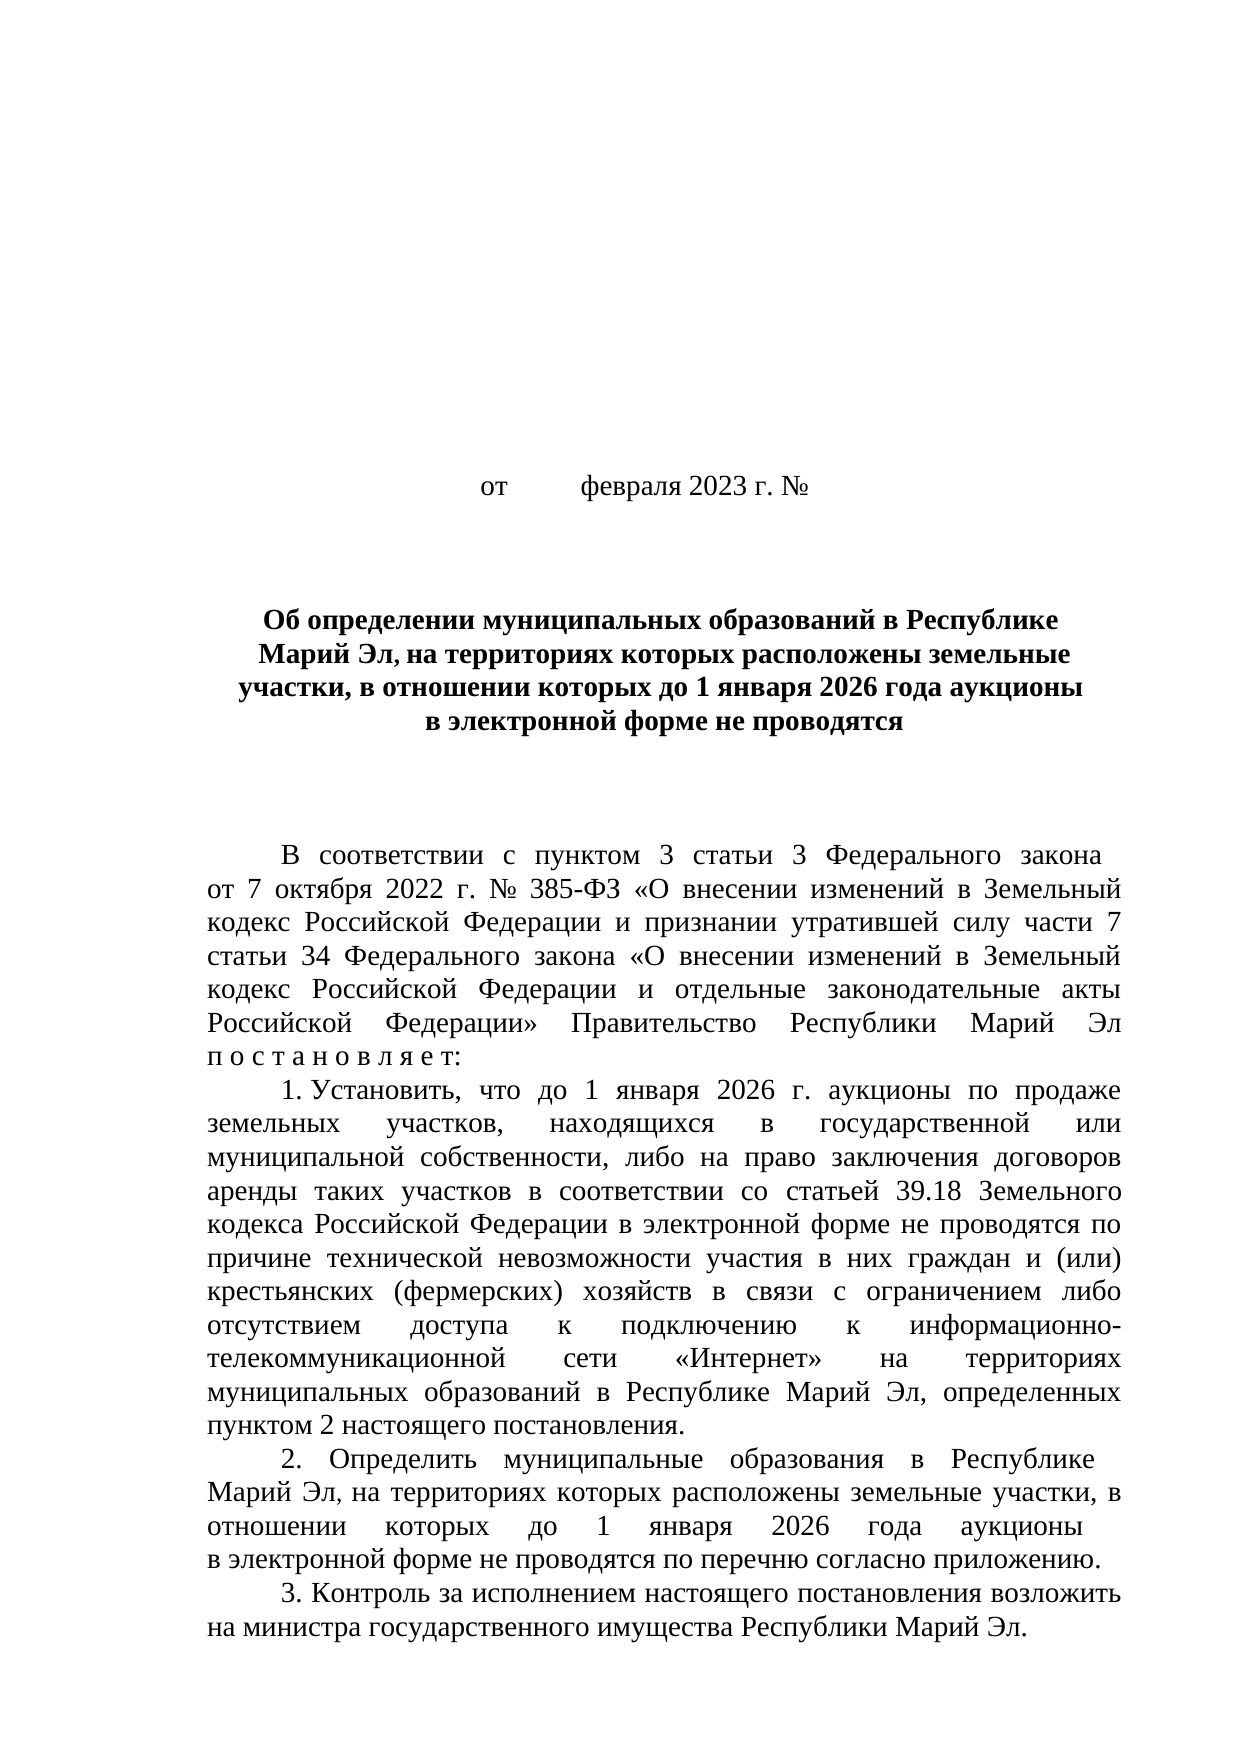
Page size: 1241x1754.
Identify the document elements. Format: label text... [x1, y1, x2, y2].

text 3. Контроль за исполнением настоящего постановления возложить на министра государственного имущества Республики Марий Эл. [207, 1575, 1122, 1642]
text 2. Определить муниципальные образования в Республике Марий Эл, на территориях которых расположены земельные участки, в отношении которых до 1 января 2026 года аукционы в электронной форме не проводятся по перечню согласно приложению. [207, 1441, 1122, 1575]
text 1. Установить, что до 1 января 2026 г. аукционы по продаже земельных участков, находящихся в государственной или муниципальной собственности, либо на право заключения договоров аренды таких участков в соответствии со статьей 39.18 Земельного кодекса Российской Федерации в электронной форме не проводятся по причине технической невозможности участия в них граждан и (или) крестьянских (фермерских) хозяйств в связи с ограничением либо отсутствием доступа к подключению к информационно-телекоммуникационной сети «Интернет» на территориях муниципальных образований в Республике Марий Эл, определенных пунктом 2 настоящего постановления. [207, 1072, 1122, 1441]
text от февраля 2023 г. № [207, 468, 1122, 502]
text Об определении муниципальных образований в Республике Марий Эл, на территориях которых расположены земельные участки, в отношении которых до 1 января 2026 года аукционы в электронной форме не проводятся [207, 602, 1122, 737]
text В соответствии с пунктом 3 статьи 3 Федерального закона от 7 октября 2022 г. № 385-ФЗ «О внесении изменений в Земельный кодекс Российской Федерации и признании утратившей силу части 7 статьи 34 Федерального закона «О внесении изменений в Земельный кодекс Российской Федерации и отдельные законодательные акты Российской Федерации» Правительство Республики Марий Эл п о с т а н о в л я е т: [207, 837, 1122, 1072]
